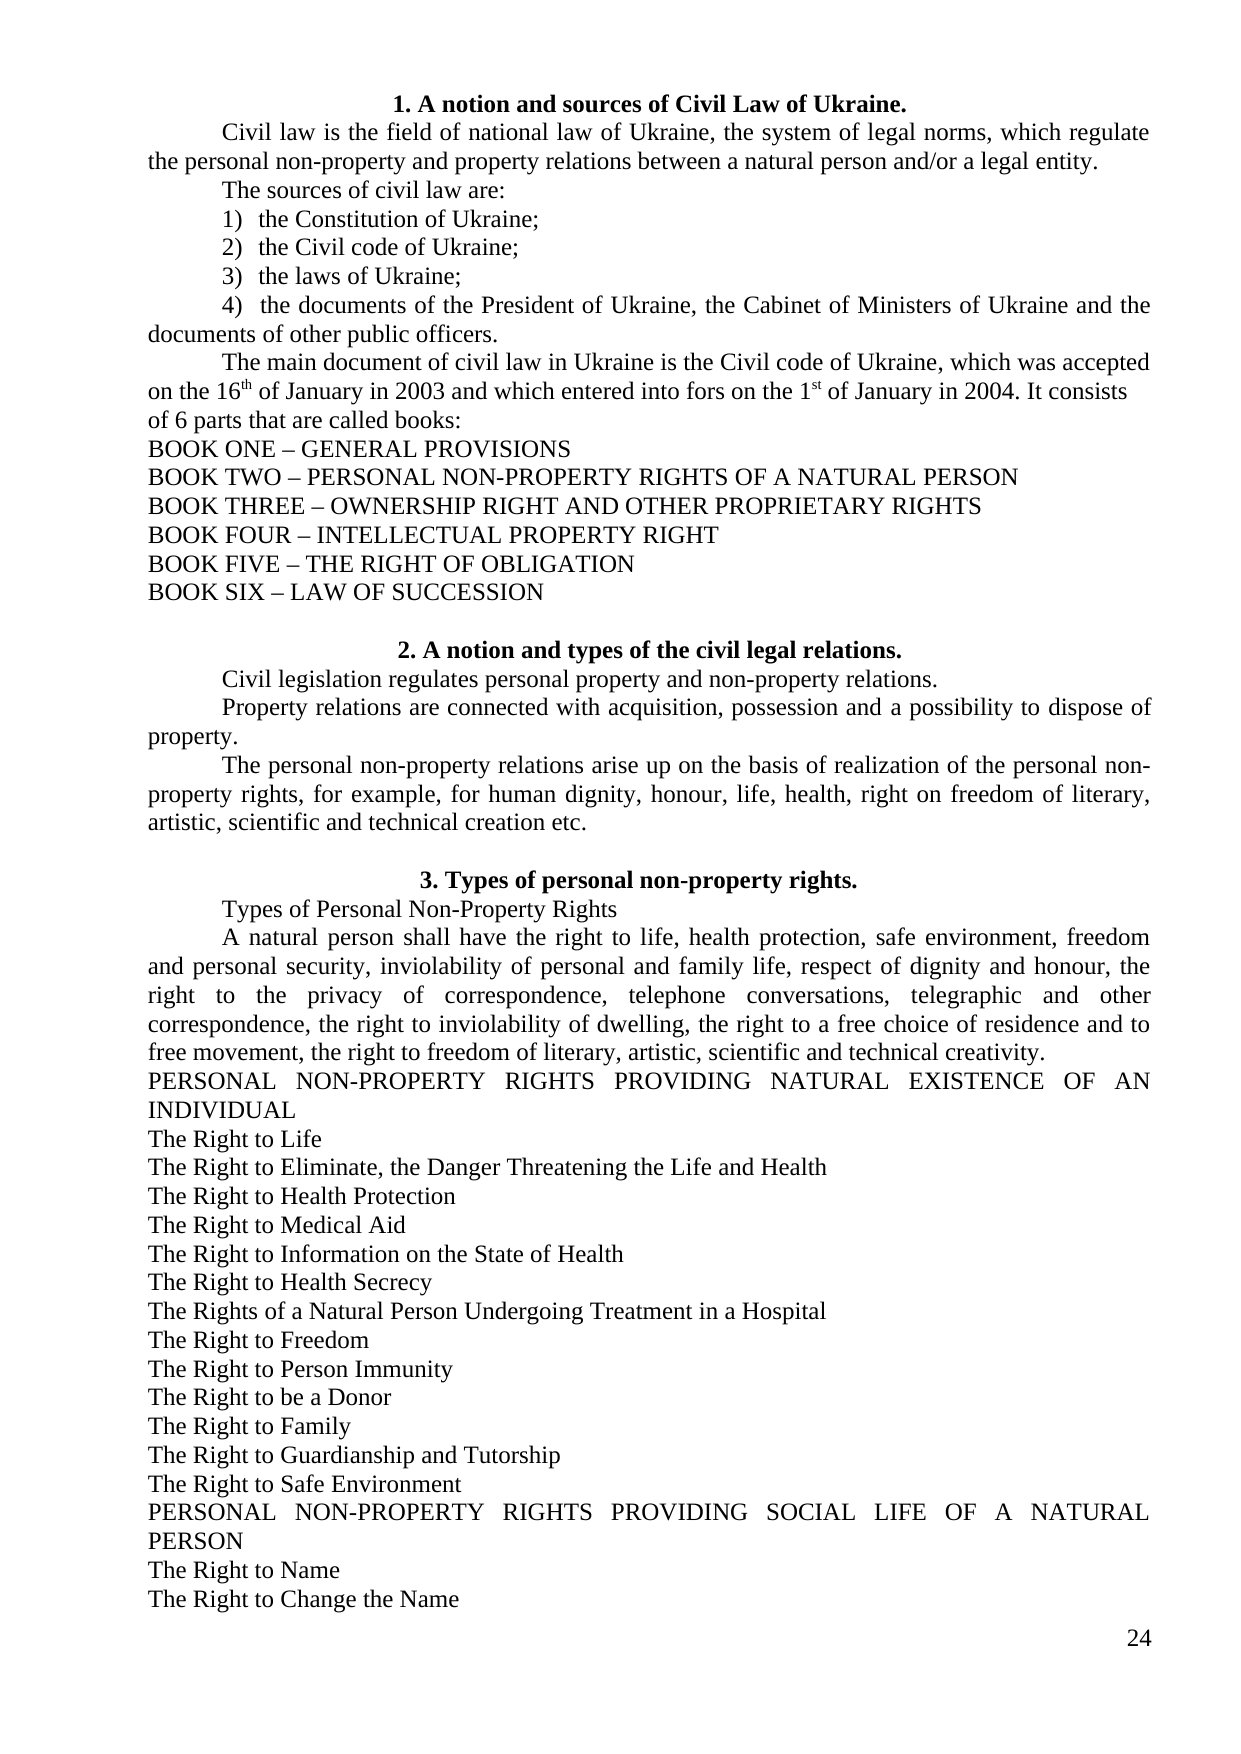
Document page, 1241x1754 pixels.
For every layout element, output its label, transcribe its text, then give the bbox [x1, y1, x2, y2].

text Property relations are connected with acquisition, possession and a possibility to dispose of property. [148, 692, 1152, 750]
text BOOK FOUR – INTELLECTUAL PROPERTY RIGHT [148, 520, 1152, 549]
text The Right to Medical Aid [148, 1210, 1152, 1239]
text Types of Personal Non-Property Rights [148, 894, 1152, 922]
list the laws of Ukraine; [148, 261, 1152, 290]
text The Right to Guardianship and Tutorship [148, 1440, 1152, 1469]
text PERSONAL NON-PROPERTY RIGHTS PROVIDING NATURAL EXISTENCE OF AN INDIVIDUAL [148, 1066, 1152, 1124]
text PERSONAL NON-PROPERTY RIGHTS PROVIDING SOCIAL LIFE OF A NATURAL PERSON [148, 1497, 1152, 1555]
text The Right to Safe Environment [148, 1469, 1152, 1497]
text 2. A notion and types of the civil legal relations. [148, 635, 1152, 664]
list the Constitution of Ukraine; [148, 204, 1152, 232]
text BOOK FIVE – THE RIGHT OF OBLIGATION [148, 549, 1152, 577]
text The Right to Name [148, 1555, 1152, 1584]
text The Right to Change the Name [148, 1584, 1152, 1612]
text A natural person shall have the right to life, health protection, safe environment, freedom and personal security, inviolability of personal and family life, respect of dignity and honour, the right to the privacy of correspondence, telephone conversations, telegraphic and other correspondence, the right to inviolability of dwelling, the right to a free choice of residence and to free movement, the right to freedom of literary, artistic, scientific and technical creativity. [148, 922, 1152, 1066]
text The Right to be a Donor [148, 1382, 1152, 1411]
text The Rights of a Natural Person Undergoing Treatment in a Hospital [148, 1296, 1152, 1325]
text 1. A notion and sources of Civil Law of Ukraine. [148, 89, 1152, 117]
text The Right to Health Protection [148, 1181, 1152, 1210]
text BOOK ONE – GENERAL PROVISIONS [148, 434, 1152, 462]
text BOOK SIX – LAW OF SUCCESSION [148, 577, 1152, 606]
text Сivil law is the field of national law of Ukraine, the system of legal norms, which regulate the personal non-property and property relations between a natural person and/or a legal entity. [148, 117, 1152, 175]
text The Right to Family [148, 1411, 1152, 1440]
text The Right to Person Immunity [148, 1354, 1152, 1382]
list the Civil code of Ukraine; [148, 232, 1152, 261]
text The Right to Life [148, 1124, 1152, 1152]
text The sources of civil law are: [148, 175, 1152, 204]
text BOOK TWO – PERSONAL NON-PROPERTY RIGHTS OF A NATURAL PERSON [148, 462, 1152, 491]
text The Right to Eliminate, the Danger Threatening the Life and Health [148, 1152, 1152, 1181]
text BOOK THREE – OWNERSHIP RIGHT AND OTHER PROPRIETARY RIGHTS [148, 491, 1152, 520]
text Civil legislation regulates personal property and non-property relations. [148, 664, 1152, 692]
text The Right to Freedom [148, 1325, 1152, 1354]
text The personal non-property relations arise up on the basis of realization of the personal non-property rights, for example, for human dignity, honour, life, health, right on freedom of literary, artistic, scientific and technical creation etc. [148, 750, 1152, 836]
text The main document of civil law in Ukraine is the Civil code of Ukraine, which was accepted on the 16th of January in 2003 and which entered into fors on the 1st of January in 2004. It consists of 6 parts that are called books: [148, 347, 1152, 434]
text The Right to Information on the State of Health [148, 1239, 1152, 1267]
list the documents of the President of Ukraine, the Cabinet of Ministers of Ukraine and the documents of other public officers. [148, 290, 1152, 347]
text The Right to Health Secrecy [148, 1267, 1152, 1296]
text 3. Types of personal non-property rights. [148, 865, 1152, 894]
